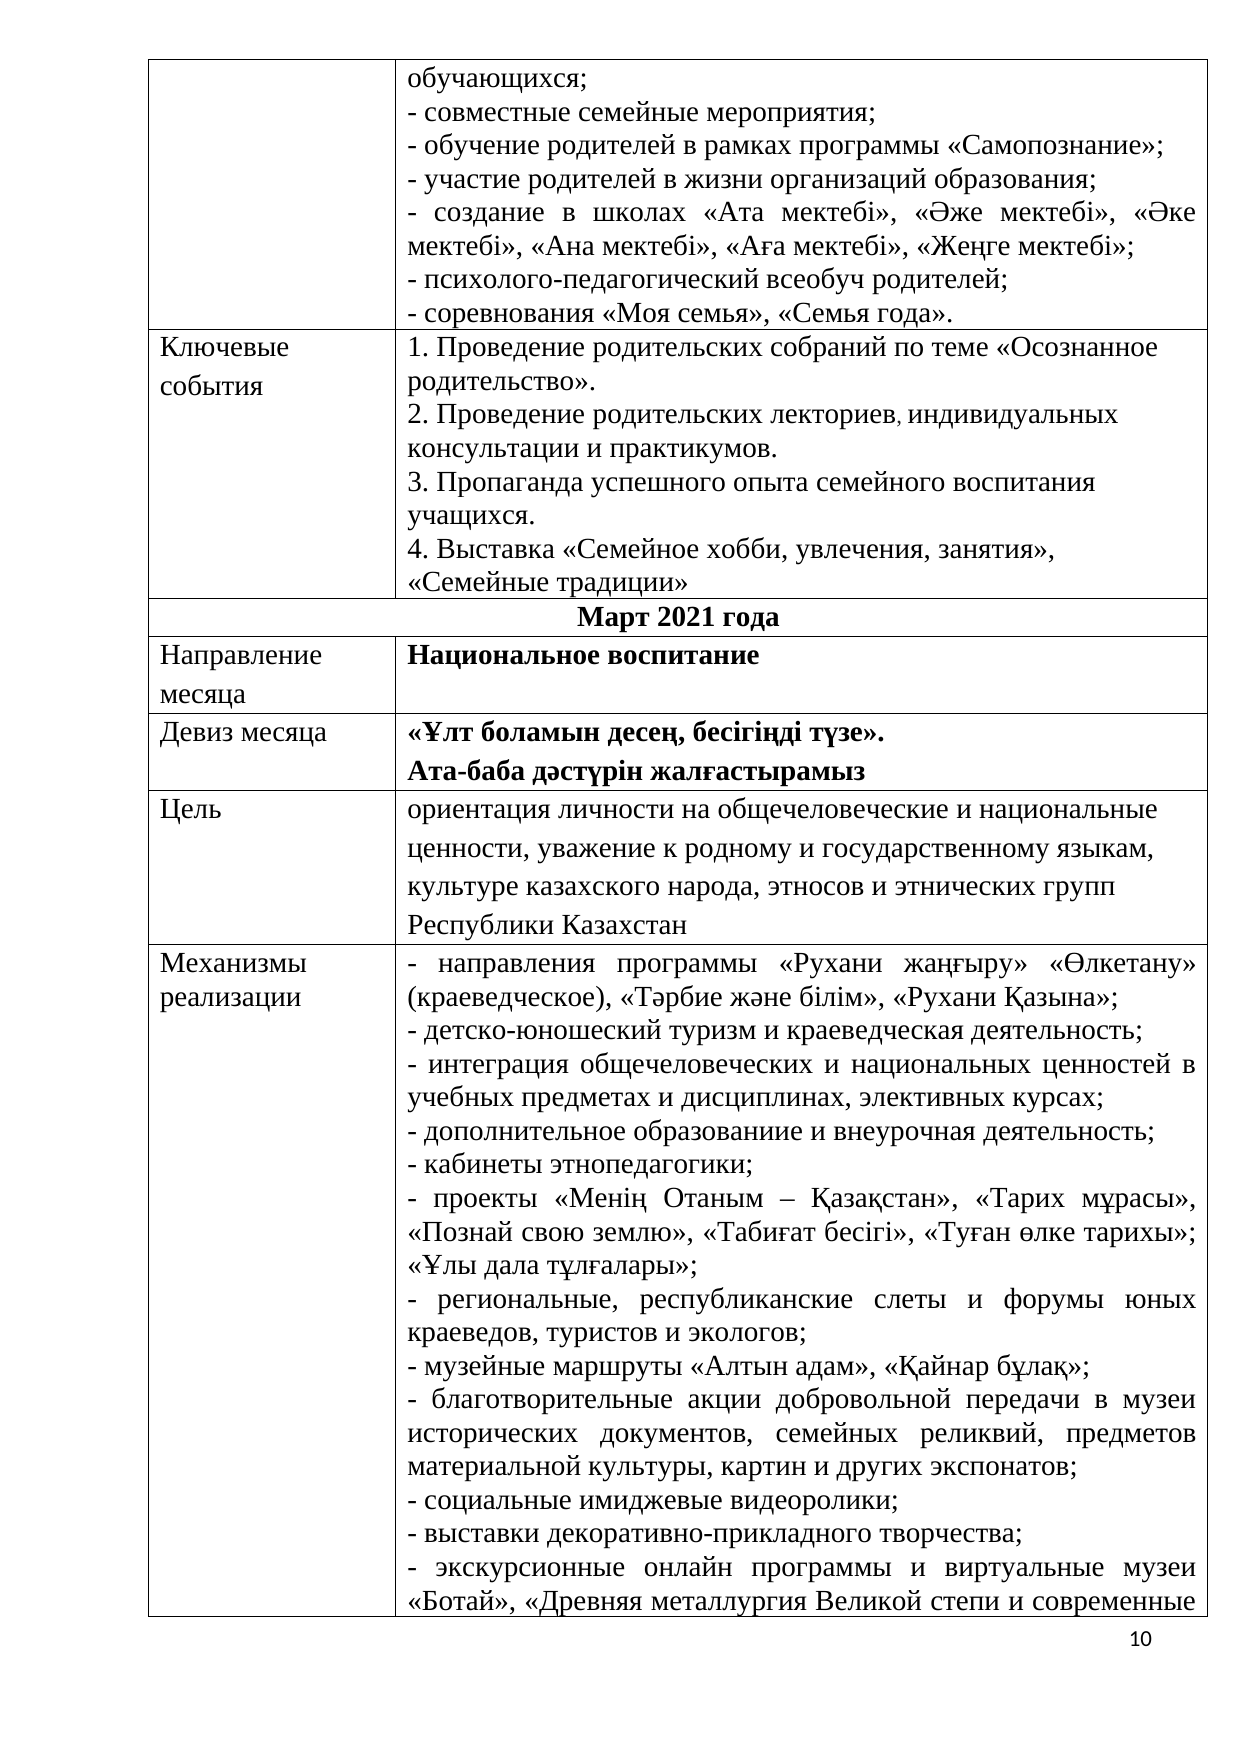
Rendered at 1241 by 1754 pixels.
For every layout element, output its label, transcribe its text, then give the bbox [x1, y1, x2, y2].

table_cell «Ұлт боламын десең, бесігіңді түзе». Ата-баба дәстүрін жалғастырамыз [396, 714, 1207, 790]
table_cell Направление месяца [149, 637, 395, 713]
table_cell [396, 945, 1207, 1616]
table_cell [149, 945, 395, 1616]
table_cell 1. Проведение родительских собраний по теме «Осознанное родительство». 2. Проведение родительских лекториев, индивидуальных консультации и практикумов. 3. Пропаганда успешного опыта семейного воспитания учащихся. 4. Выставка «Семейное хобби, увлечения, занятия», «Семейные традиции» [396, 330, 1207, 598]
table_cell Девиз месяца [149, 714, 395, 790]
table_cell Март 2021 года [149, 599, 1207, 636]
table_cell Ключевые события [149, 330, 395, 598]
table_cell Цель [149, 791, 395, 944]
table_cell Национальное воспитание [396, 637, 1207, 713]
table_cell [396, 60, 1207, 328]
table_cell ориентация личности на общечеловеческие и национальные ценности, уважение к родному и государственному языкам, культуре казахского народа, этносов и этнических групп Республики Казахстан [396, 791, 1207, 944]
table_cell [149, 60, 395, 328]
